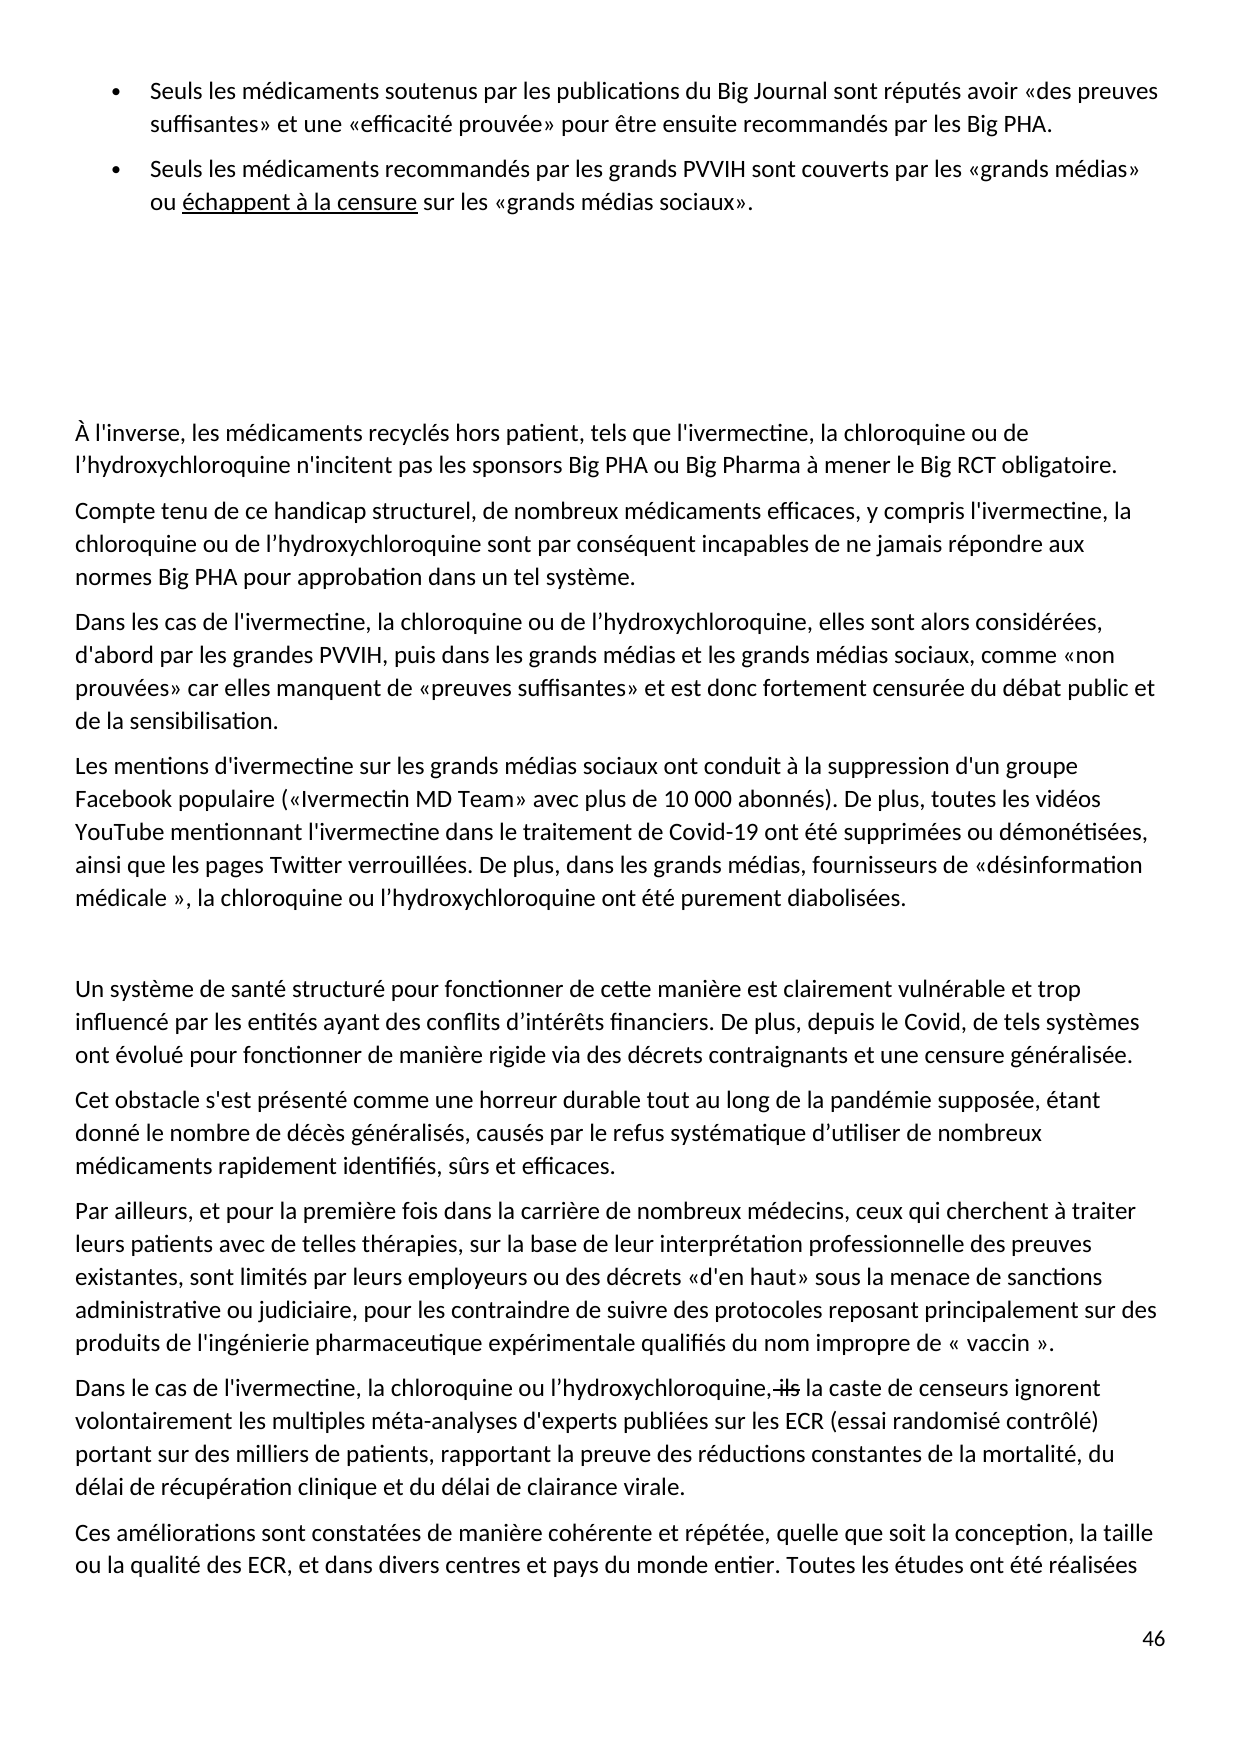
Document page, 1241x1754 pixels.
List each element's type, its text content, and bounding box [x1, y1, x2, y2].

text Dans le cas de l'ivermectine, la chloroquine ou l’hydroxychloroquine, ils la caste de censeurs ignorent volontairement les multiples méta-analyses d'experts publiées sur les ECR (essai randomisé contrôlé) portant sur des milliers de patients, rapportant la preuve des réductions constantes de la mortalité, du délai de récupération clinique et du délai de clairance virale. [75, 1372, 1165, 1502]
text Par ailleurs, et pour la première fois dans la carrière de nombreux médecins, ceux qui cherchent à traiter leurs patients avec de telles thérapies, sur la base de leur interprétation professionnelle des preuves existantes, sont limités par leurs employeurs ou des décrets «d'en haut» sous la menace de sanctions administrative ou judiciaire, pour les contraindre de suivre des protocoles reposant principalement sur des produits de l'ingénierie pharmaceutique expérimentale qualifiés du nom impropre de « vaccin ». [75, 1195, 1165, 1358]
list Seuls les médicaments recommandés par les grands PVVIH sont couverts par les «grands médias» ou échappent à la censure sur les «grands médias sociaux». [112, 153, 1165, 217]
text Compte tenu de ce handicap structurel, de nombreux médicaments efficaces, y compris l'ivermectine, la chloroquine ou de l’hydroxychloroquine sont par conséquent incapables de ne jamais répondre aux normes Big PHA pour approbation dans un tel système. [75, 495, 1165, 591]
text Dans les cas de l'ivermectine, la chloroquine ou de l’hydroxychloroquine, elles sont alors considérées, d'abord par les grandes PVVIH, puis dans les grands médias et les grands médias sociaux, comme «non prouvées» car elles manquent de «preuves suffisantes» et est donc fortement censurée du débat public et de la sensibilisation. [75, 606, 1165, 736]
text Les mentions d'ivermectine sur les grands médias sociaux ont conduit à la suppression d'un groupe Facebook populaire («Ivermectin MD Team» avec plus de 10 000 abonnés). De plus, toutes les vidéos YouTube mentionnant l'ivermectine dans le traitement de Covid-19 ont été supprimées ou démonétisées, ainsi que les pages Twitter verrouillées. De plus, dans les grands médias, fournisseurs de «désinformation médicale », la chloroquine ou l’hydroxychloroquine ont été purement diabolisées. [75, 750, 1165, 913]
text À l'inverse, les médicaments recyclés hors patient, tels que l'ivermectine, la chloroquine ou de l’hydroxychloroquine n'incitent pas les sponsors Big PHA ou Big Pharma à mener le Big RCT obligatoire. [75, 417, 1165, 480]
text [75, 1517, 1165, 1580]
list Seuls les médicaments soutenus par les publications du Big Journal sont réputés avoir «des preuves suffisantes» et une «efficacité prouvée» pour être ensuite recommandés par les Big PHA. [112, 75, 1165, 138]
text Un système de santé structuré pour fonctionner de cette manière est clairement vulnérable et trop influencé par les entités ayant des conflits d’intérêts financiers. De plus, depuis le Covid, de tels systèmes ont évolué pour fonctionner de manière rigide via des décrets contraignants et une censure généralisée. [75, 973, 1165, 1069]
text Cet obstacle s'est présenté comme une horreur durable tout au long de la pandémie supposée, étant donné le nombre de décès généralisés, causés par le refus systématique d’utiliser de nombreux médicaments rapidement identifiés, sûrs et efficaces. [75, 1084, 1165, 1181]
